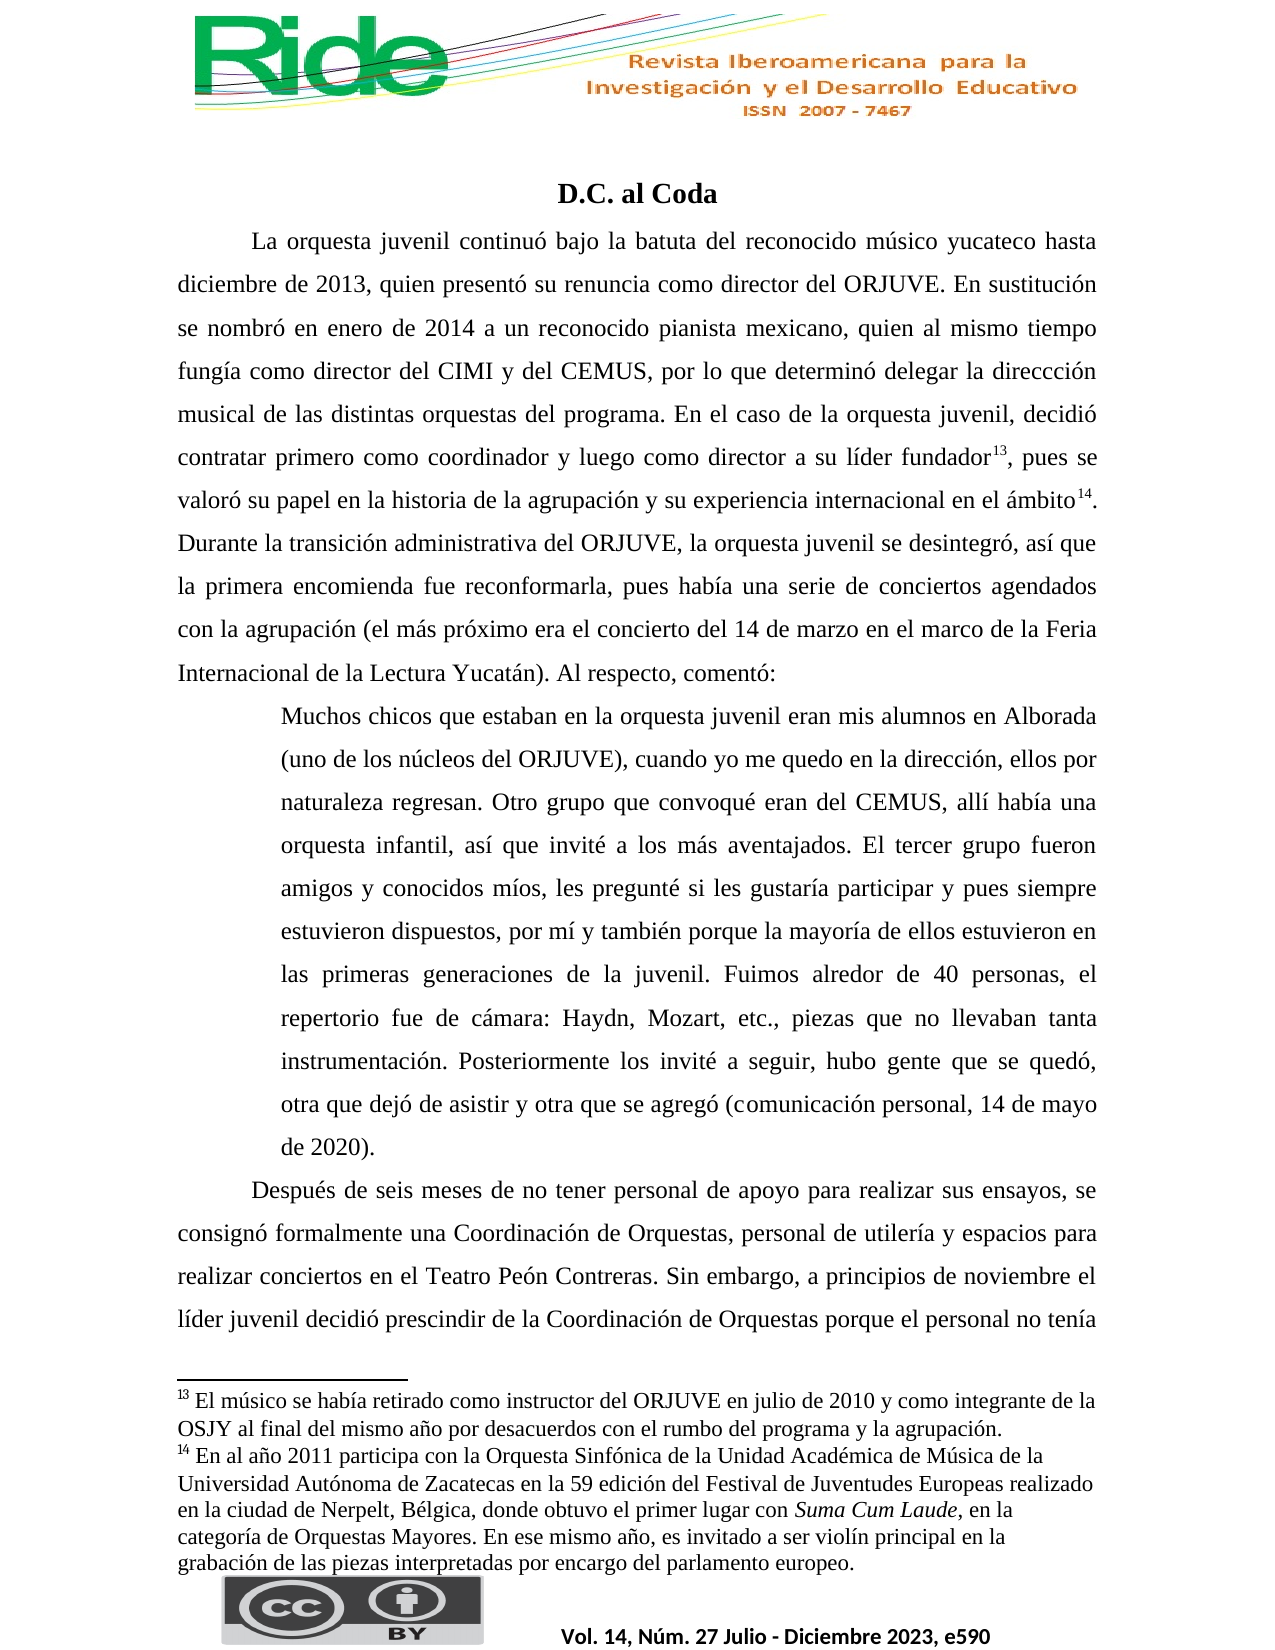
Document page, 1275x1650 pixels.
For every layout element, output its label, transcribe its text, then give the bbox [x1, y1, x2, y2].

picture [194, 14, 1081, 119]
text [177, 1175, 1098, 1333]
picture [221, 1575, 484, 1645]
text Muchos chicos que estaban en la orquesta juvenil eran mis alumnos en Alborada (uno de los núcleos del ORJUVE), cuando yo me quedo en la dirección, ellos por naturaleza regresan. Otro grupo que convoqué eran del CEMUS, allí había una orquesta infantil, así que invité a los más aventajados. El tercer grupo fueron amigos y conocidos míos, les pregunté si les gustaría participar y pues siempre estuvieron dispuestos, por mí y también porque la mayoría de ellos estuvieron en las primeras generaciones de la juvenil. Fuimos alredor de 40 personas, el repertorio fue de cámara: Haydn, Mozart, etc., piezas que no llevaban tanta instrumentación. Posteriormente los invité a seguir, hubo gente que se quedó, otra que dejó de asistir y otra que se agregó (comunicación personal, 14 de mayo de 2020). [281, 701, 1098, 1161]
text La orquesta juvenil continuó bajo la batuta del reconocido músico yucateco hasta diciembre de 2013, quien presentó su renuncia como director del ORJUVE. En sustitución se nombró en enero de 2014 a un reconocido pianista mexicano, quien al mismo tiempo fungía como director del CIMI y del CEMUS, por lo que determinó delegar la direccción musical de las distintas orquestas del programa. En el caso de la orquesta juvenil, decidió contratar primero como coordinador y luego como director a su líder fundador, pues se valoró su papel en la historia de la agrupación y su experiencia internacional en el ámbito. Durante la transición administrativa del ORJUVE, la orquesta juvenil se desintegró, así que la primera encomienda fue reconformarla, pues había una serie de conciertos agendados con la agrupación (el más próximo era el concierto del 14 de marzo en el marco de la Feria Internacional de la Lectura Yucatán). Al respecto, comentó: [177, 226, 1098, 686]
text D.C. al Coda [177, 176, 1098, 209]
